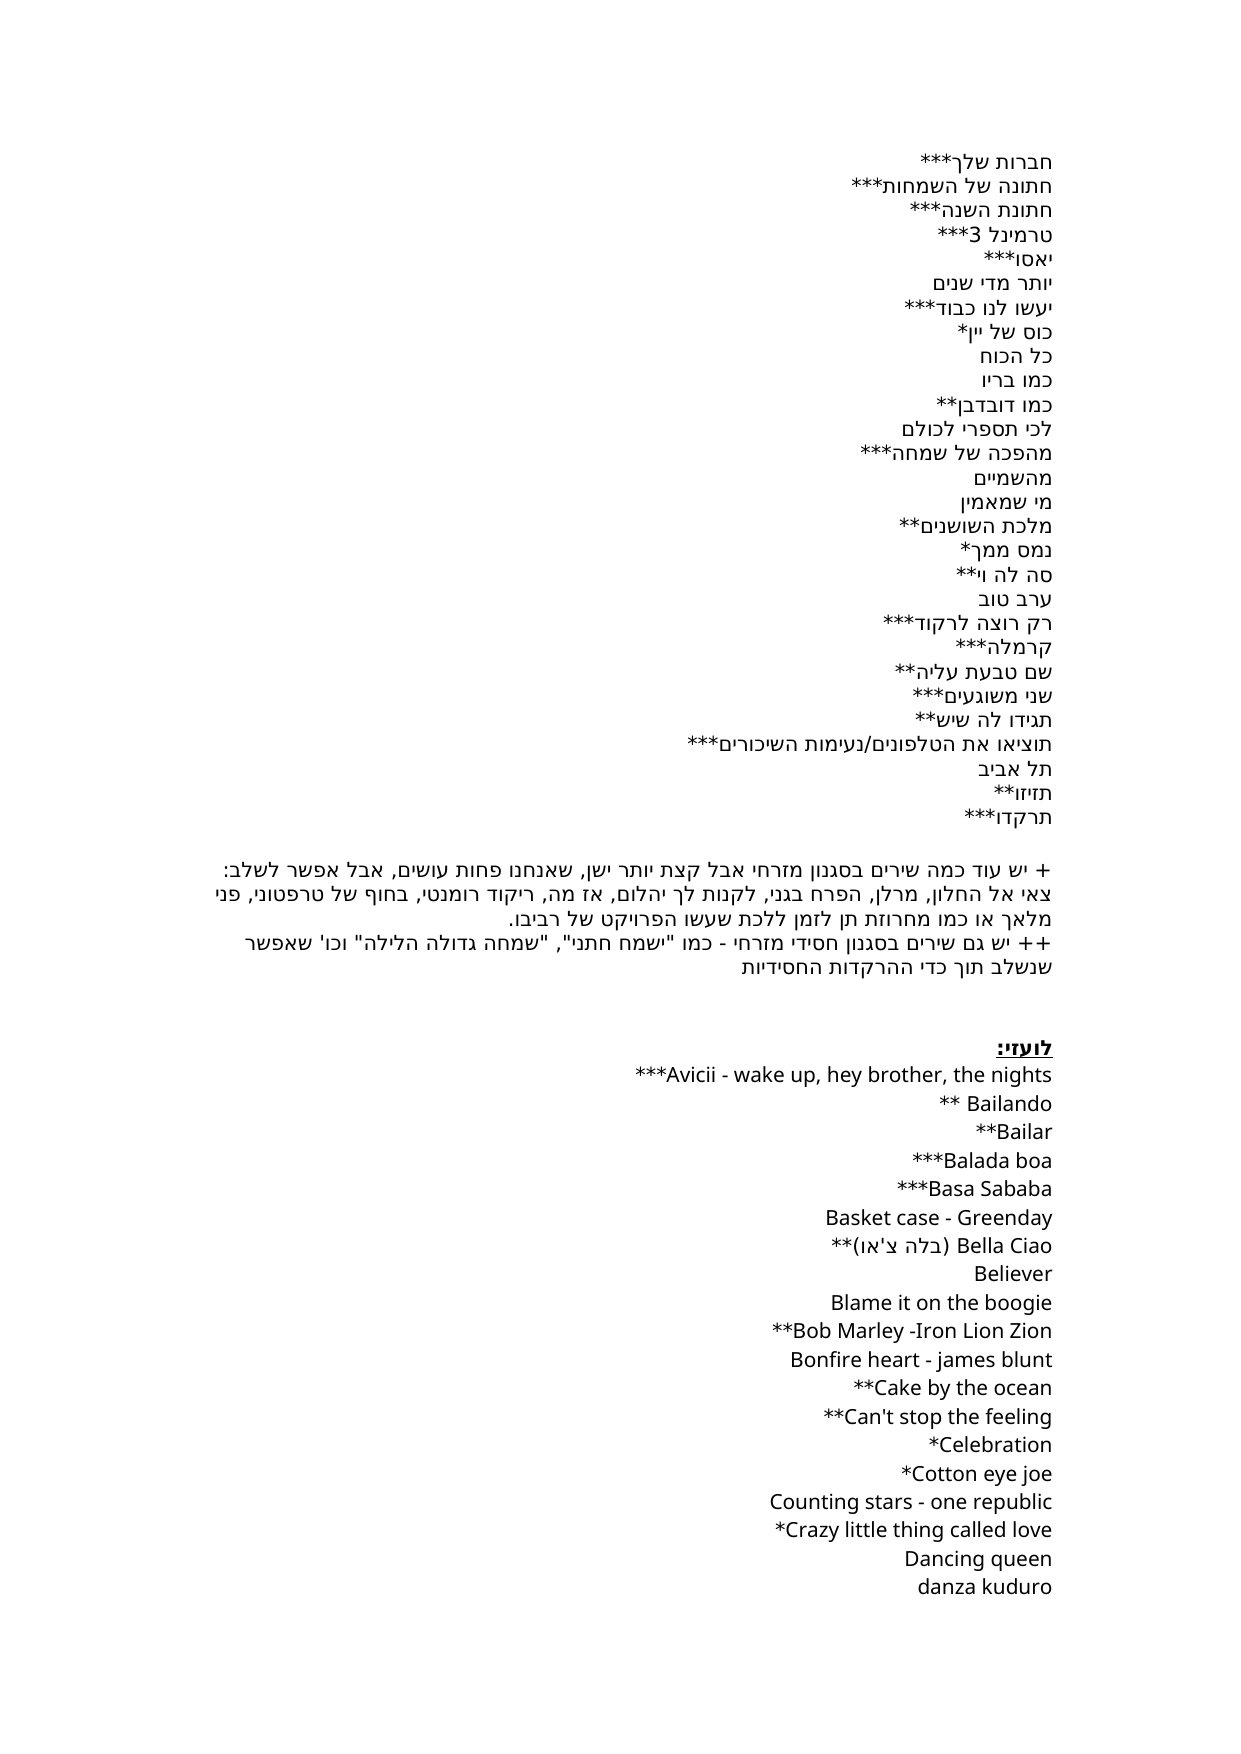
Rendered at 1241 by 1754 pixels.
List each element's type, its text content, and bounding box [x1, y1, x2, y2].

text Avicii - wake up, hey brother, the nights*** [187, 1061, 1053, 1089]
text שני משוגעים*** [187, 684, 1053, 708]
text קרמלה*** [187, 635, 1053, 660]
text מלכת השושנים** [187, 514, 1053, 538]
text Believer [187, 1259, 1053, 1288]
text מי שמאמין [187, 490, 1053, 514]
text Basket case - Greenday [187, 1203, 1053, 1231]
text סה לה וי** [187, 563, 1053, 587]
text נמס ממך* [187, 538, 1053, 563]
text תגידו לה שיש** [187, 708, 1053, 732]
text יעשו לנו כבוד*** [187, 296, 1053, 320]
text + יש עוד כמה שירים בסגנון מזרחי אבל קצת יותר ישן, שאנחנו פחות עושים, אבל אפשר לשלב: צאי אל החלון, מרלן, הפרח בגני, לקנות לך יהלום, אז מה, ריקוד רומנטי, בחוף של טרפטוני, פני מלאך או כמו מחרוזת תן לזמן ללכת שעשו הפרויקט של רביבו. [187, 858, 1053, 931]
text danza kuduro [187, 1572, 1053, 1601]
text כוס של יין* [187, 320, 1053, 344]
text Dancing queen [187, 1544, 1053, 1572]
text כל הכוח [187, 344, 1053, 368]
text כמו בריו [187, 368, 1053, 393]
text לועזי: [187, 1036, 1053, 1061]
text תרקדו*** [187, 805, 1053, 829]
text Crazy little thing called love* [187, 1516, 1053, 1544]
text ערב טוב [187, 587, 1053, 611]
text Bonfire heart - james blunt [187, 1345, 1053, 1373]
text תזיזו** [187, 781, 1053, 805]
text לכי תספרי לכולם [187, 417, 1053, 441]
text Bella Ciao (בלה צ'או)** [187, 1231, 1053, 1259]
text מהשמיים [187, 466, 1053, 490]
text חברות שלך*** [187, 150, 1053, 174]
text Cake by the ocean** [187, 1373, 1053, 1402]
text Counting stars - one republic [187, 1487, 1053, 1516]
text Cotton eye joe* [187, 1459, 1053, 1487]
text ++ יש גם שירים בסגנון חסידי מזרחי - כמו "ישמח חתני", "שמחה גדולה הלילה" וכו' שאפשר שנשלב תוך כדי ההרקדות החסידיות [187, 931, 1053, 979]
text יאסו*** [187, 247, 1053, 271]
text כמו דובדבן** [187, 393, 1053, 417]
text יותר מדי שנים [187, 271, 1053, 296]
text חתונה של השמחות*** [187, 174, 1053, 198]
text תל אביב [187, 757, 1053, 781]
text רק רוצה לרקוד*** [187, 611, 1053, 635]
text Bailar** [187, 1117, 1053, 1146]
text Blame it on the boogie [187, 1288, 1053, 1316]
text שם טבעת עליה** [187, 660, 1053, 684]
text Basa Sababa*** [187, 1174, 1053, 1203]
text Bailando ** [187, 1089, 1053, 1117]
text Can't stop the feeling** [187, 1402, 1053, 1430]
text Bob Marley -Iron Lion Zion** [187, 1316, 1053, 1345]
text טרמינל 3*** [187, 223, 1053, 247]
text Balada boa*** [187, 1146, 1053, 1174]
text מהפכה של שמחה*** [187, 441, 1053, 466]
text חתונת השנה*** [187, 198, 1053, 223]
text Celebration* [187, 1430, 1053, 1459]
text תוציאו את הטלפונים/נעימות השיכורים*** [187, 732, 1053, 757]
